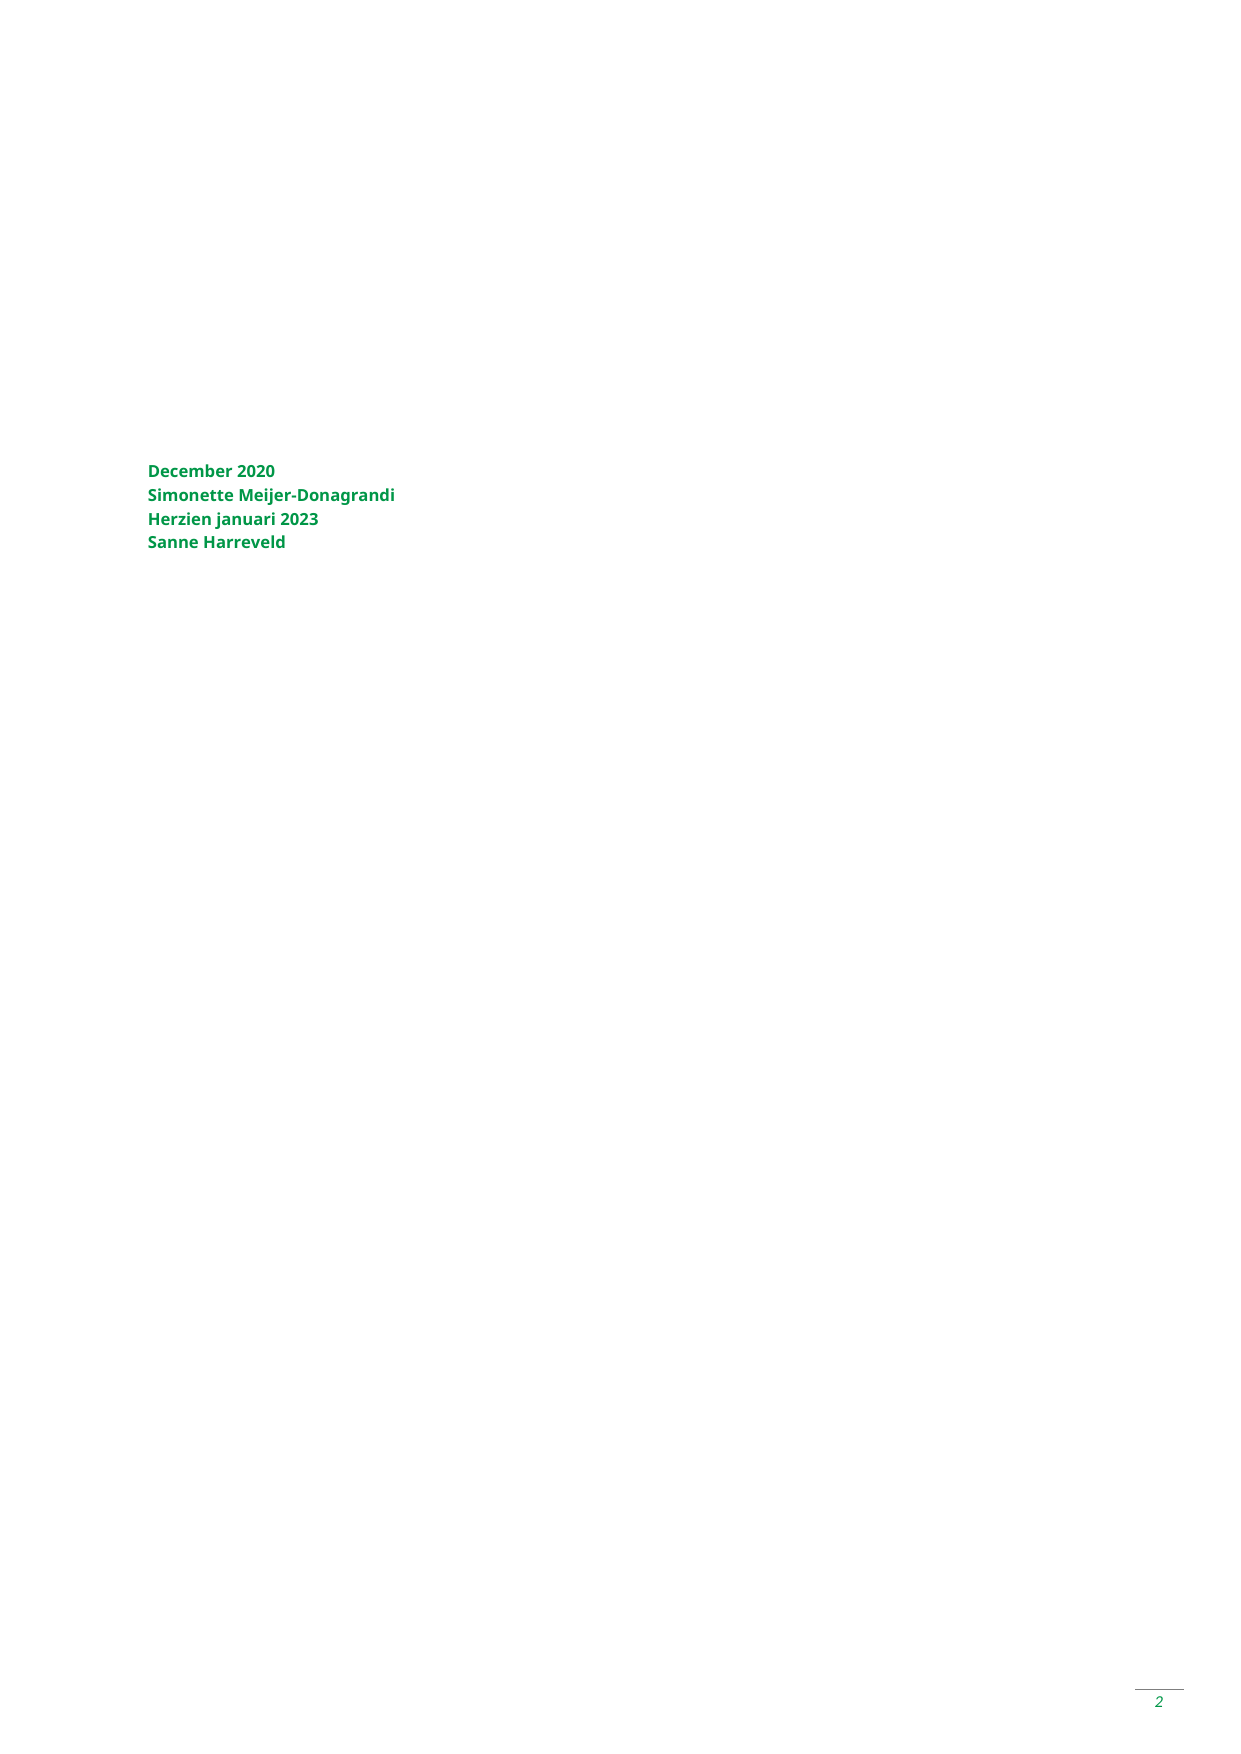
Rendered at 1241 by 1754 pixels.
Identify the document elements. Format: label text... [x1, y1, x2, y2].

text Simonette Meijer-Donagrandi [148, 483, 1078, 506]
text December 2020 [148, 460, 1078, 482]
text Sanne Harreveld [148, 531, 1078, 554]
text Herzien januari 2023 [148, 507, 1078, 530]
